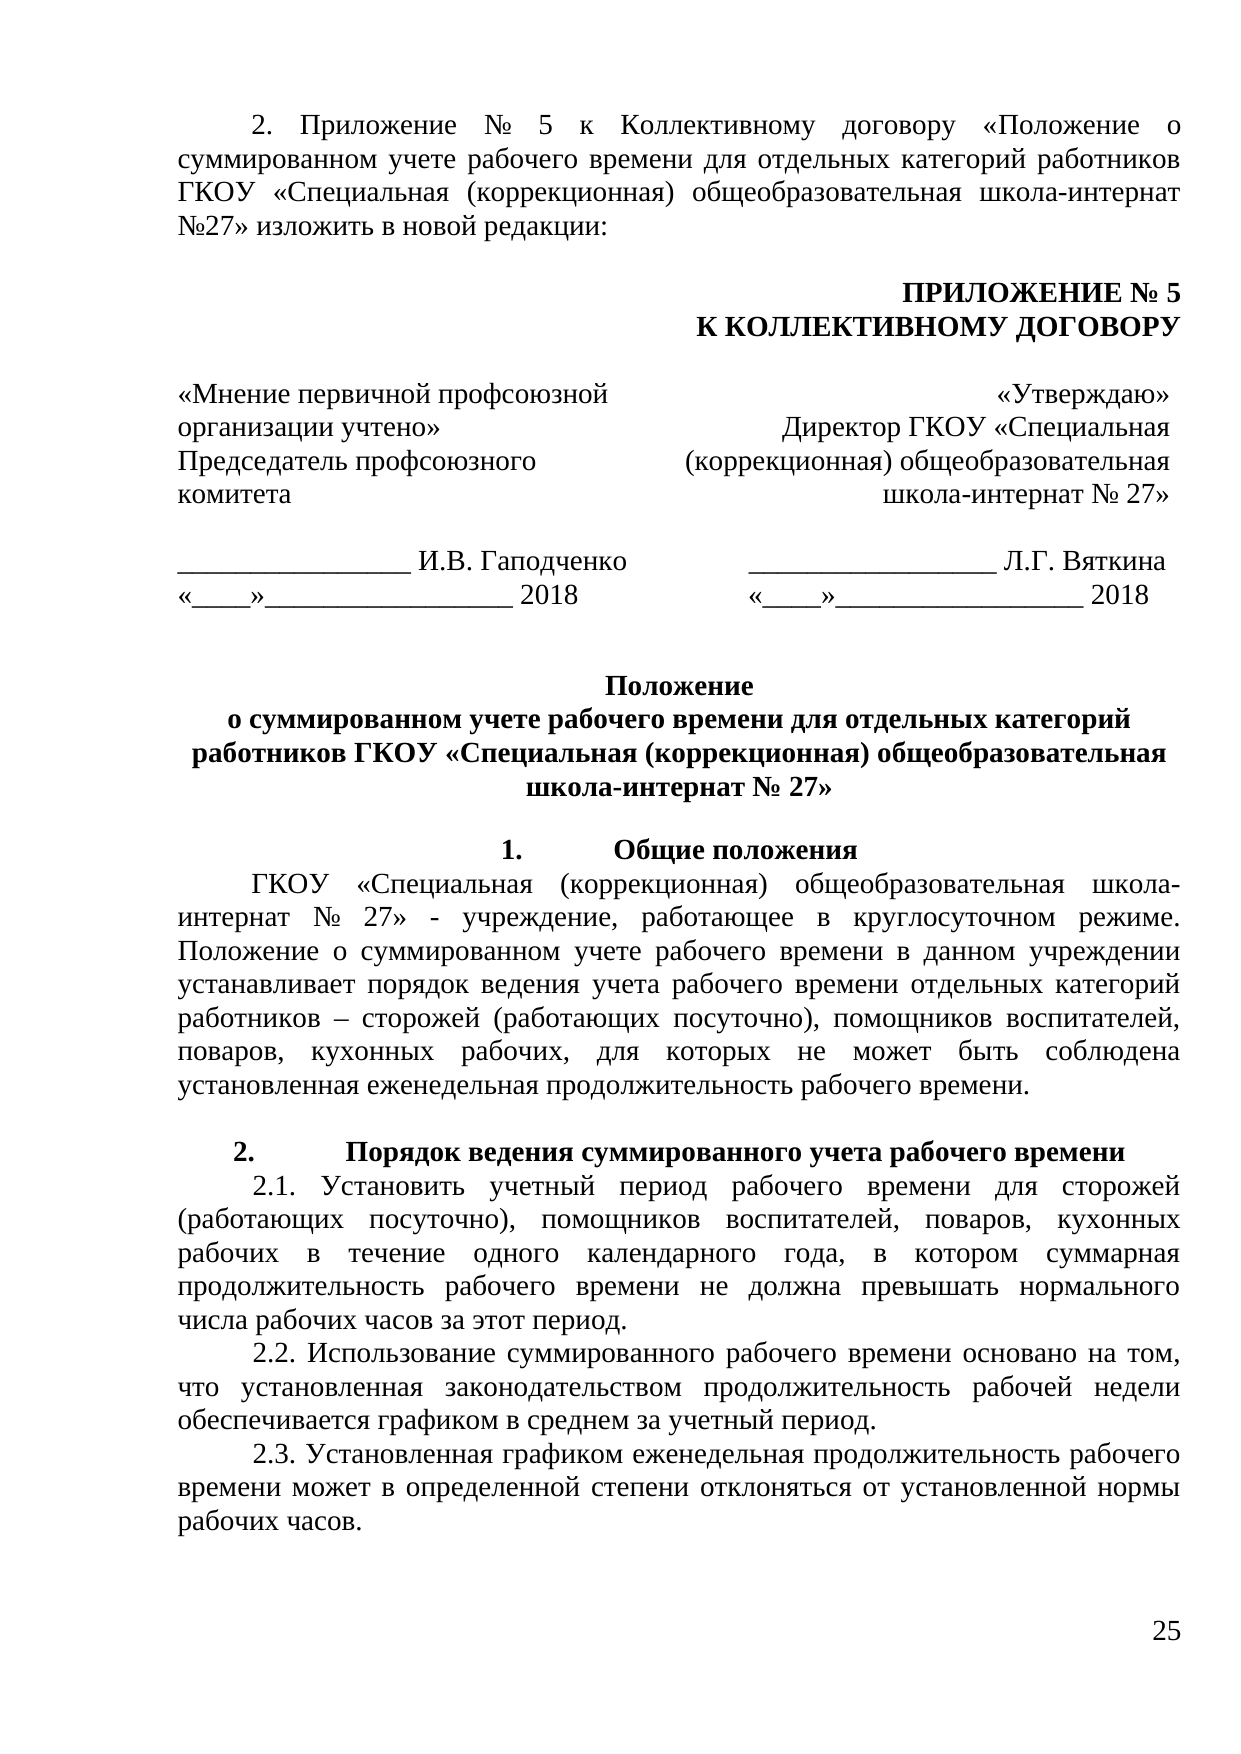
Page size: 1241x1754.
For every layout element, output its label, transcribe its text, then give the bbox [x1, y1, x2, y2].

text Положение [177, 668, 1181, 702]
table_header «Утверждаю» Директор ГКОУ «Специальная (коррекционная) общеобразовательная школа-интернат № 27» _________________ Л.Г. Вяткина «____»_________________ 2018 [664, 376, 1181, 611]
text 2.1. Установить учетный период рабочего времени для сторожей (работающих посуточно), помощников воспитателей, поваров, кухонных рабочих в течение одного календарного года, в котором суммарная продолжительность рабочего времени не должна превышать нормального числа рабочих часов за этот период. [177, 1168, 1181, 1335]
text 2.3. Установленная графиком еженедельная продолжительность рабочего времени может в определенной степени отклоняться от установленной нормы рабочих часов. [177, 1436, 1181, 1537]
text 2. Приложение № 5 к Коллективному договору «Положение о суммированном учете рабочего времени для отдельных категорий работников ГКОУ «Специальная (коррекционная) общеобразовательная школа-интернат №27» изложить в новой редакции: [177, 107, 1181, 242]
text к коллективному договору [177, 309, 1181, 342]
text ПРИЛОЖЕНИЕ № 5 [177, 275, 1181, 309]
text ГКОУ «Специальная (коррекционная) общеобразовательная школа-интернат № 27» - учреждение, работающее в круглосуточном режиме. Положение о суммированном учете рабочего времени в данном учреждении устанавливает порядок ведения учета рабочего времени отдельных категорий работников – сторожей (работающих посуточно), помощников воспитателей, поваров, кухонных рабочих, для которых не может быть соблюдена установленная еженедельная продолжительность рабочего времени. [177, 866, 1181, 1101]
list Порядок ведения суммированного учета рабочего времени [177, 1134, 1181, 1168]
table_header «Мнение первичной профсоюзной организации учтено» Председатель профсоюзного комитета ________________ И.В. Гаподченко «____»_________________ 2018 [166, 376, 664, 611]
text 2.2. Использование суммированного рабочего времени основано на том, что установленная законодательством продолжительность рабочей недели обеспечивается графиком в среднем за учетный период. [177, 1335, 1181, 1436]
list Общие положения [177, 832, 1181, 866]
text о суммированном учете рабочего времени для отдельных категорий работников ГКОУ «Специальная (коррекционная) общеобразовательная школа-интернат № 27» [177, 702, 1181, 802]
